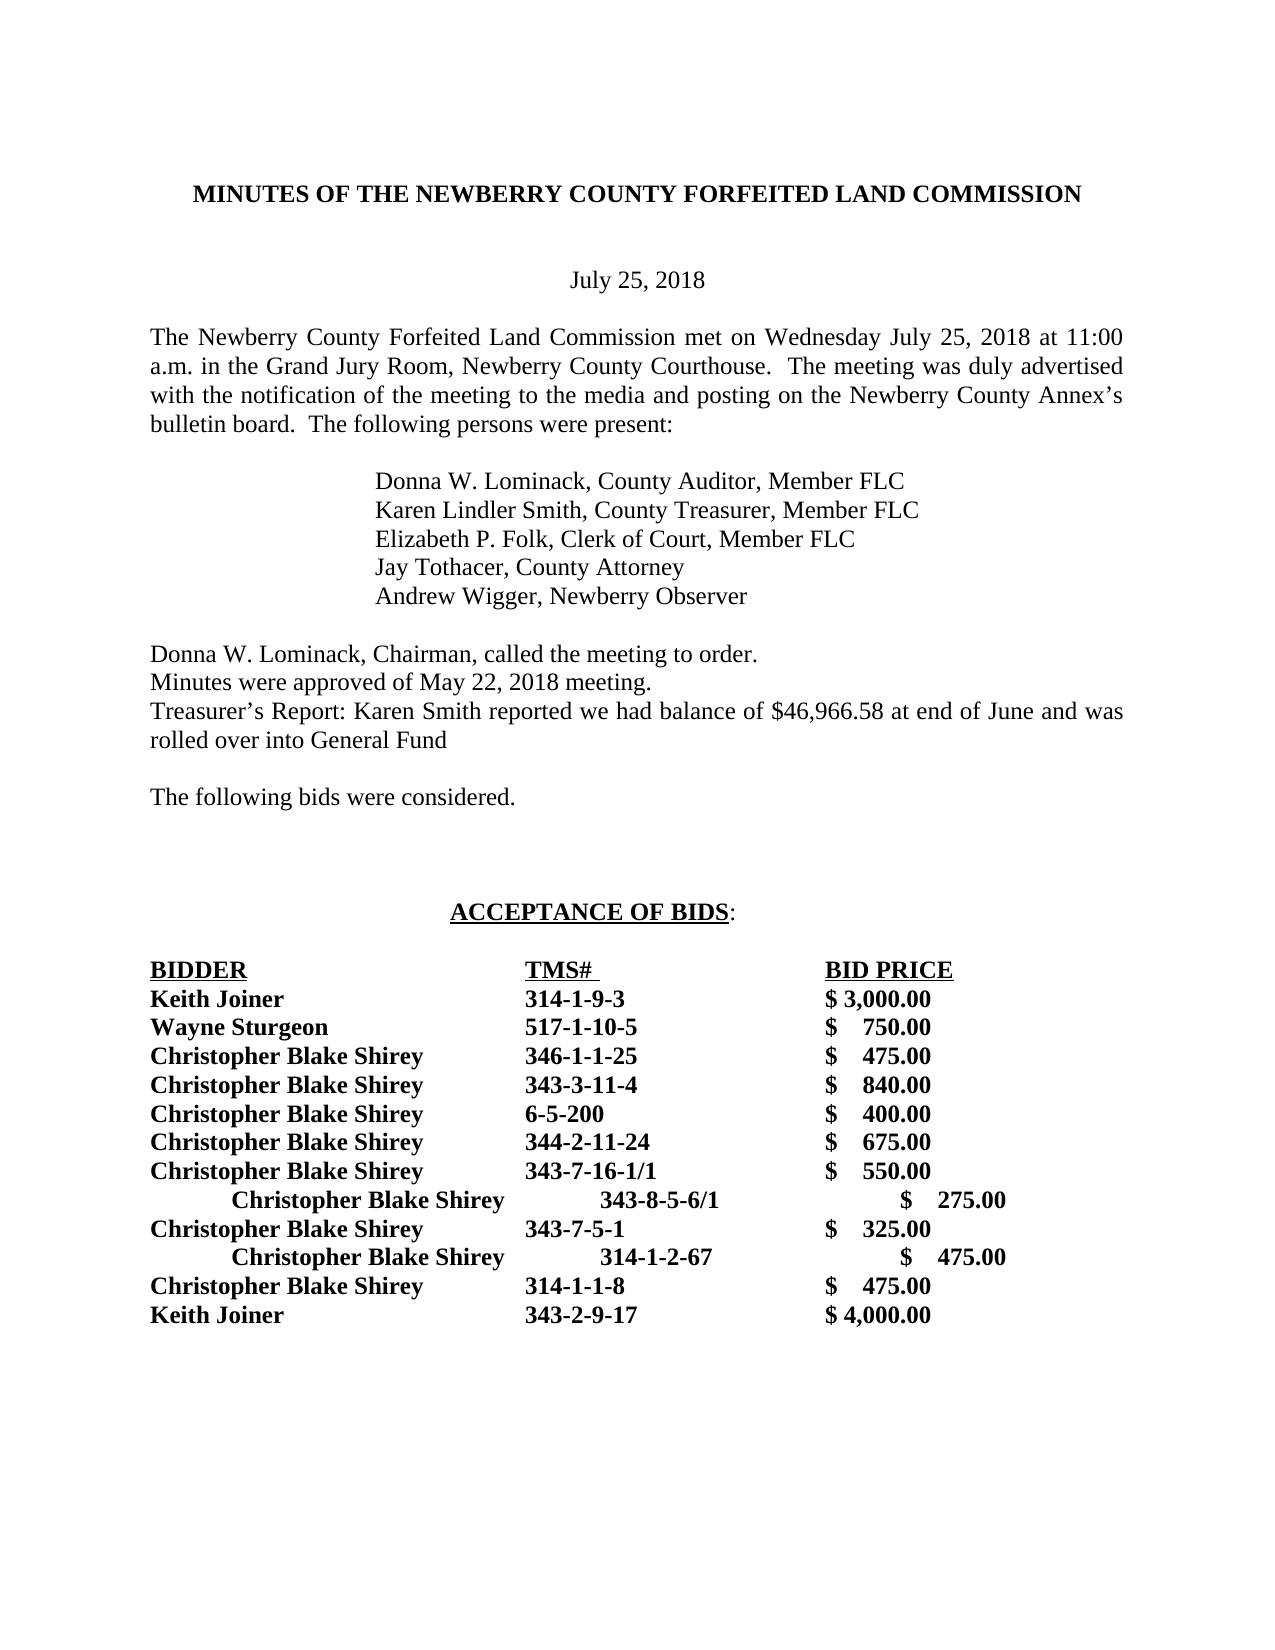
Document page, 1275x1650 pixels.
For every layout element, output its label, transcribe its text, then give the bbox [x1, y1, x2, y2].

text Donna W. Lominack, Chairman, called the meeting to order. Minutes were approved of May 22, 2018 meeting. [150, 639, 1125, 696]
text Jay Tothacer, County Attorney [300, 552, 1125, 581]
text Elizabeth P. Folk, Clerk of Court, Member FLC [150, 524, 1125, 552]
text ACCEPTANCE OF BIDS: [375, 897, 1125, 926]
text BIDDER TMS# BID PRICE [150, 955, 1125, 984]
text The Newberry County Forfeited Land Commission met on Wednesday July 25, 2018 at 11:00 a.m. in the Grand Jury Room, Newberry County Courthouse. The meeting was duly advertised with the notification of the meeting to the media and posting on the Newberry County Annex’s bulletin board. The following persons were present: [150, 322, 1125, 437]
text Keith Joiner 314-1-9-3 $ 3,000.00 [150, 984, 1125, 1012]
title MINUTES OF THE NEWBERRY COUNTY FORFEITED LAND COMMISSION [150, 179, 1125, 207]
text Christopher Blake Shirey 343-7-5-1 $ 325.00 Christopher Blake Shirey 314-1-2-67 $ 475.00 [150, 1214, 1125, 1271]
text Karen Lindler Smith, County Treasurer, Member FLC [300, 495, 1125, 524]
text Keith Joiner 343-2-9-17 $ 4,000.00 [150, 1300, 1125, 1329]
text Andrew Wigger, Newberry Observer [150, 581, 1125, 610]
text Christopher Blake Shirey 343-3-11-4 $ 840.00 [150, 1070, 1125, 1099]
text Wayne Sturgeon 517-1-10-5 $ 750.00 [150, 1012, 1125, 1041]
text Treasurer’s Report: Karen Smith reported we had balance of $46,966.58 at end of June and was rolled over into General Fund [150, 696, 1125, 754]
text Christopher Blake Shirey 346-1-1-25 $ 475.00 [150, 1041, 1125, 1070]
text Christopher Blake Shirey 6-5-200 $ 400.00 [150, 1099, 1125, 1127]
text Christopher Blake Shirey 343-7-16-1/1 $ 550.00 Christopher Blake Shirey 343-8-5-6/1 $ 275.00 [150, 1156, 1125, 1214]
text Christopher Blake Shirey 344-2-11-24 $ 675.00 [150, 1127, 1125, 1156]
text July 25, 2018 [150, 265, 1125, 294]
text The following bids were considered. [150, 782, 1125, 811]
text Donna W. Lominack, County Auditor, Member FLC [150, 466, 1125, 495]
text Christopher Blake Shirey 314-1-1-8 $ 475.00 [150, 1271, 1125, 1300]
